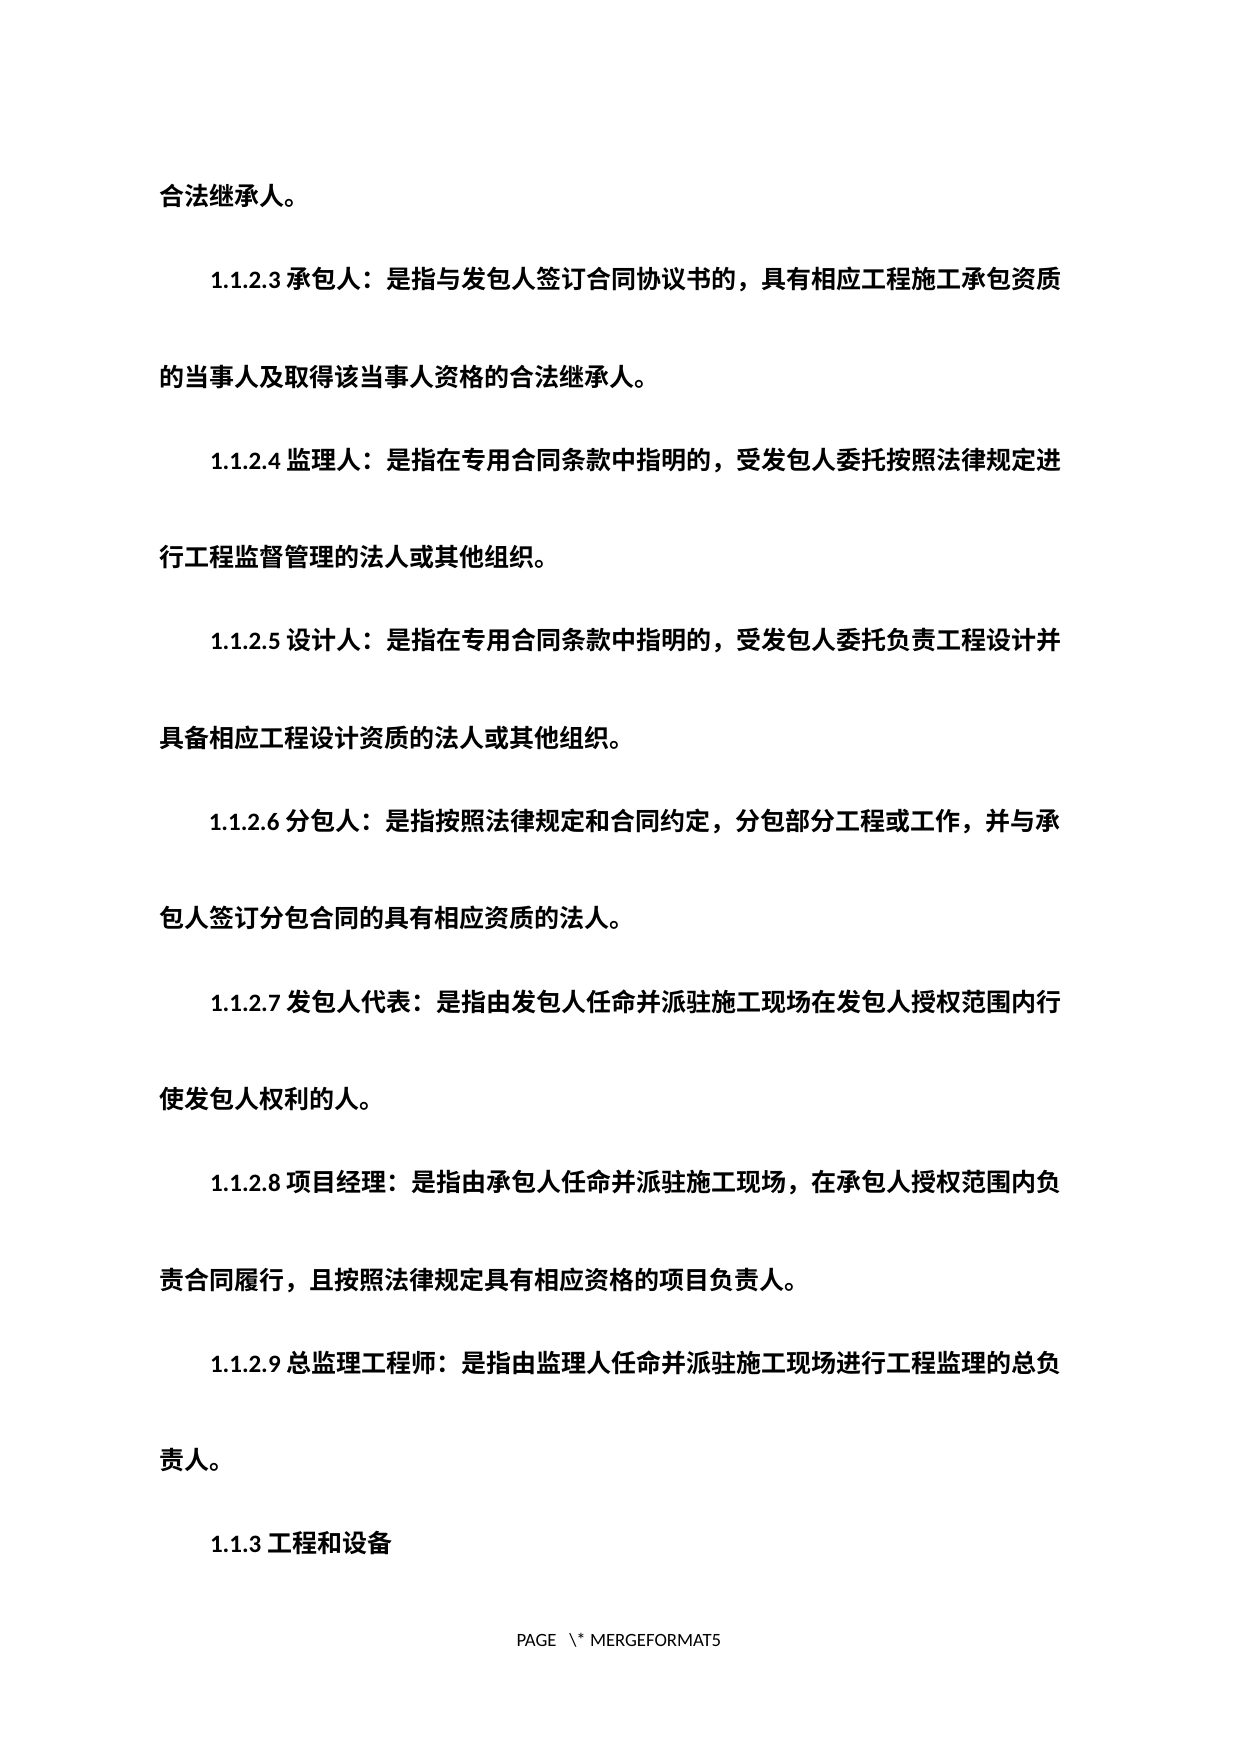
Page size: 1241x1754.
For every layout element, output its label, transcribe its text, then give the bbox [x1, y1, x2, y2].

text 1.1.2.4 监理人：是指在专用合同条款中指明的，受发包人委托按照法律规定进行工程监督管理的法人或其他组织。 [159, 426, 1078, 588]
text 1.1.2.3 承包人：是指与发包人签订合同协议书的，具有相应工程施工承包资质的当事人及取得该当事人资格的合法继承人。 [159, 245, 1078, 408]
text 1.1.2.6 分包人：是指按照法律规定和合同约定，分包部分工程或工作，并与承包人签订分包合同的具有相应资质的法人。 [159, 787, 1078, 949]
text 1.1.2.5 设计人：是指在专用合同条款中指明的，受发包人委托负责工程设计并具备相应工程设计资质的法人或其他组织。 [159, 606, 1078, 769]
text 1.1.2.9 总监理工程师：是指由监理人任命并派驻施工现场进行工程监理的总负责人。 [159, 1329, 1078, 1491]
text 1.1.2.7 发包人代表：是指由发包人任命并派驻施工现场在发包人授权范围内行使发包人权利的人。 [159, 968, 1078, 1130]
text 1.1.3 工程和设备 [159, 1509, 1078, 1574]
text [159, 162, 1078, 227]
text 1.1.2.8 项目经理：是指由承包人任命并派驻施工现场，在承包人授权范围内负责合同履行，且按照法律规定具有相应资格的项目负责人。 [159, 1148, 1078, 1311]
